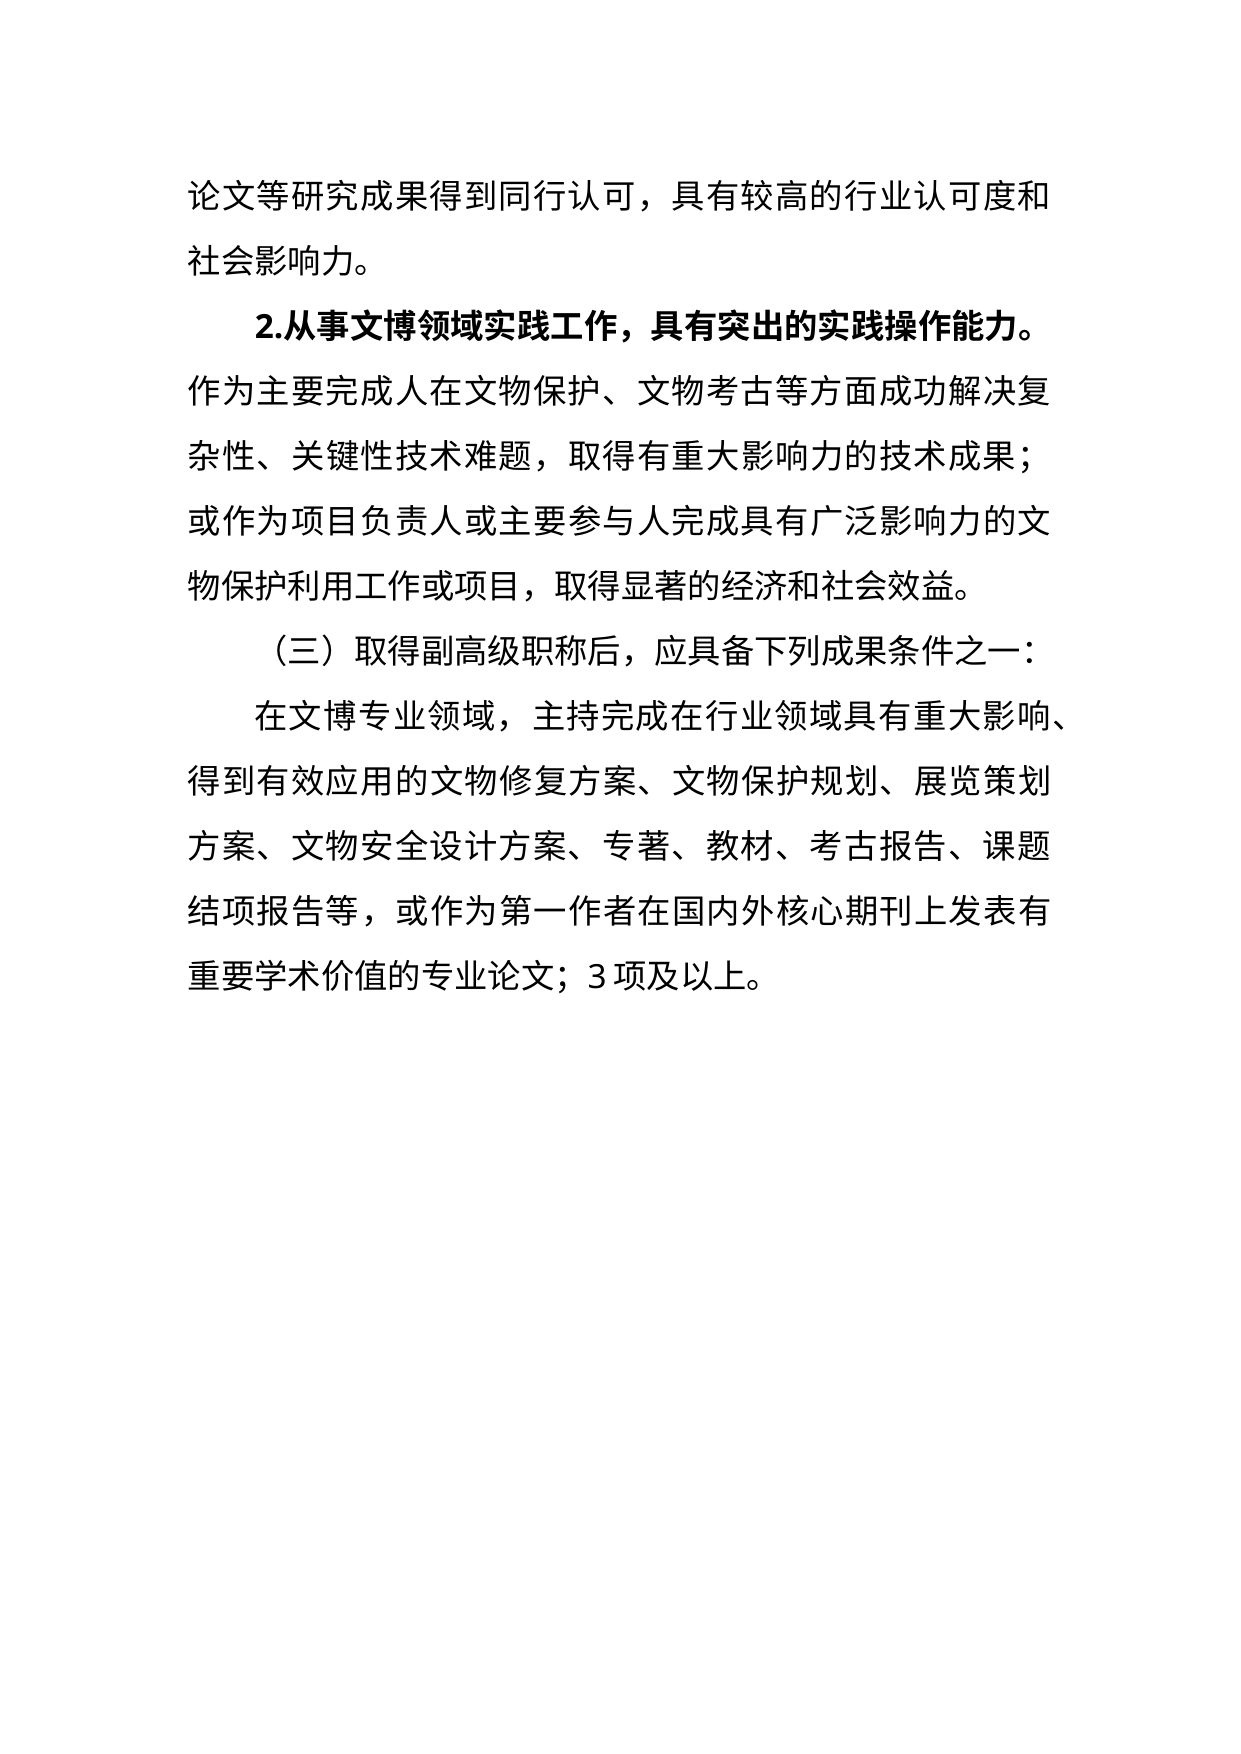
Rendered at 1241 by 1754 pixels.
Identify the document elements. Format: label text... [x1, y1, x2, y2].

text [187, 162, 1053, 292]
text 在文博专业领域，主持完成在行业领域具有重大影响、得到有效应用的文物修复方案、文物保护规划、展览策划方案、文物安全设计方案、专著、教材、考古报告、课题结项报告等，或作为第一作者在国内外核心期刊上发表有重要学术价值的专业论文；3项及以上。 [187, 682, 1053, 1007]
text （三）取得副高级职称后，应具备下列成果条件之一： [187, 617, 1053, 682]
text 2.从事文博领域实践工作，具有突出的实践操作能力。作为主要完成人在文物保护、文物考古等方面成功解决复杂性、关键性技术难题，取得有重大影响力的技术成果；或作为项目负责人或主要参与人完成具有广泛影响力的文物保护利用工作或项目，取得显著的经济和社会效益。 [187, 292, 1053, 617]
